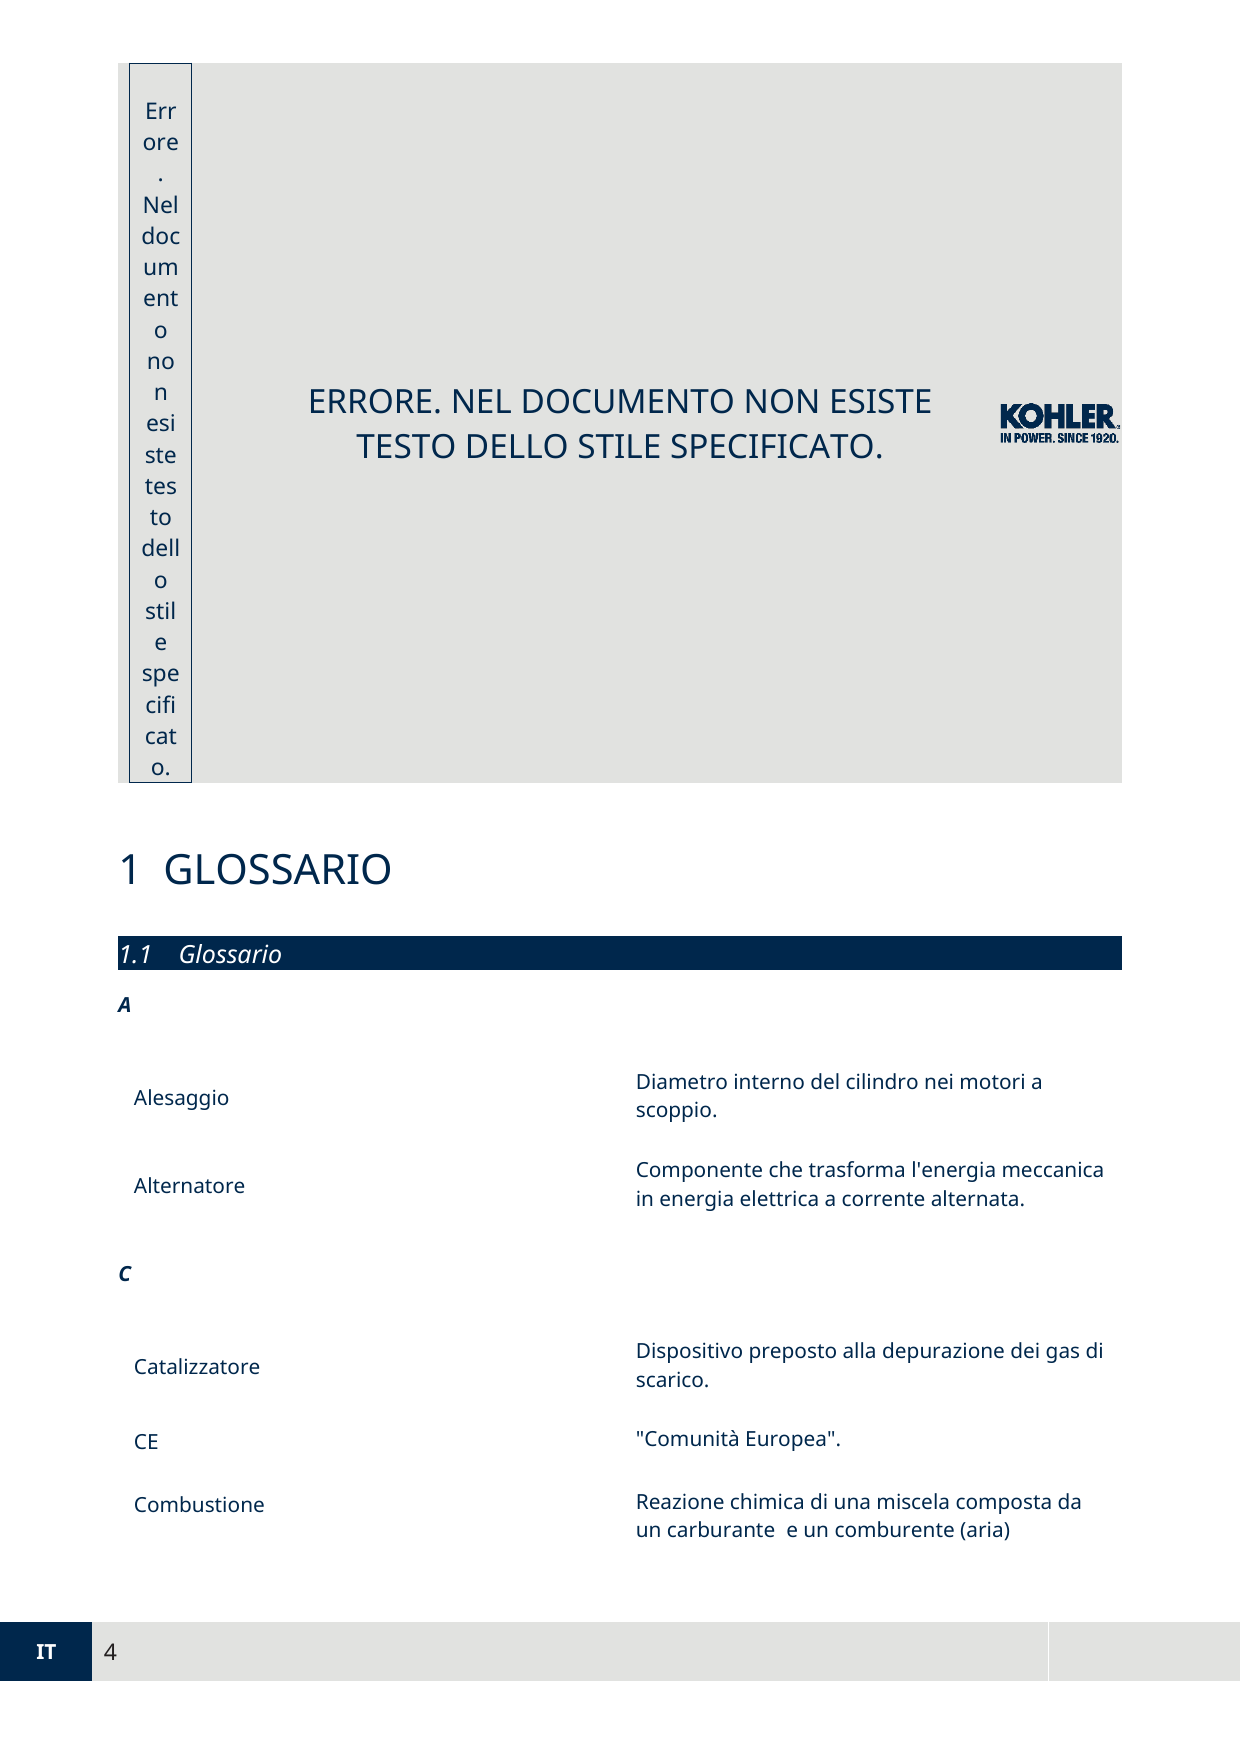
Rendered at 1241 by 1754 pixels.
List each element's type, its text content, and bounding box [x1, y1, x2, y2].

text A [118, 990, 1122, 1018]
table_cell "Comunità Europea". [620, 1409, 1122, 1471]
subtitle Glossario [118, 840, 1122, 896]
table_header Alesaggio [118, 1052, 620, 1140]
text C [118, 1259, 1122, 1287]
table_header Catalizzatore [118, 1321, 620, 1409]
picture [1000, 403, 1121, 443]
table_cell Combustione [118, 1471, 620, 1559]
table_header Dispositivo preposto alla depurazione dei gas di scarico. [620, 1321, 1122, 1409]
table_cell Alternatore [118, 1140, 620, 1228]
table_cell CE [118, 1409, 620, 1471]
table_header Diametro interno del cilindro nei motori a scoppio. [620, 1052, 1122, 1140]
table_cell Reazione chimica di una miscela composta da un carburante e un comburente (aria) all'interno di una camera di combustione. [620, 1471, 1122, 1559]
subtitle Glossario [118, 936, 1122, 970]
table_cell Componente che trasforma l'energia meccanica in energia elettrica a corrente alternata. [620, 1140, 1122, 1228]
